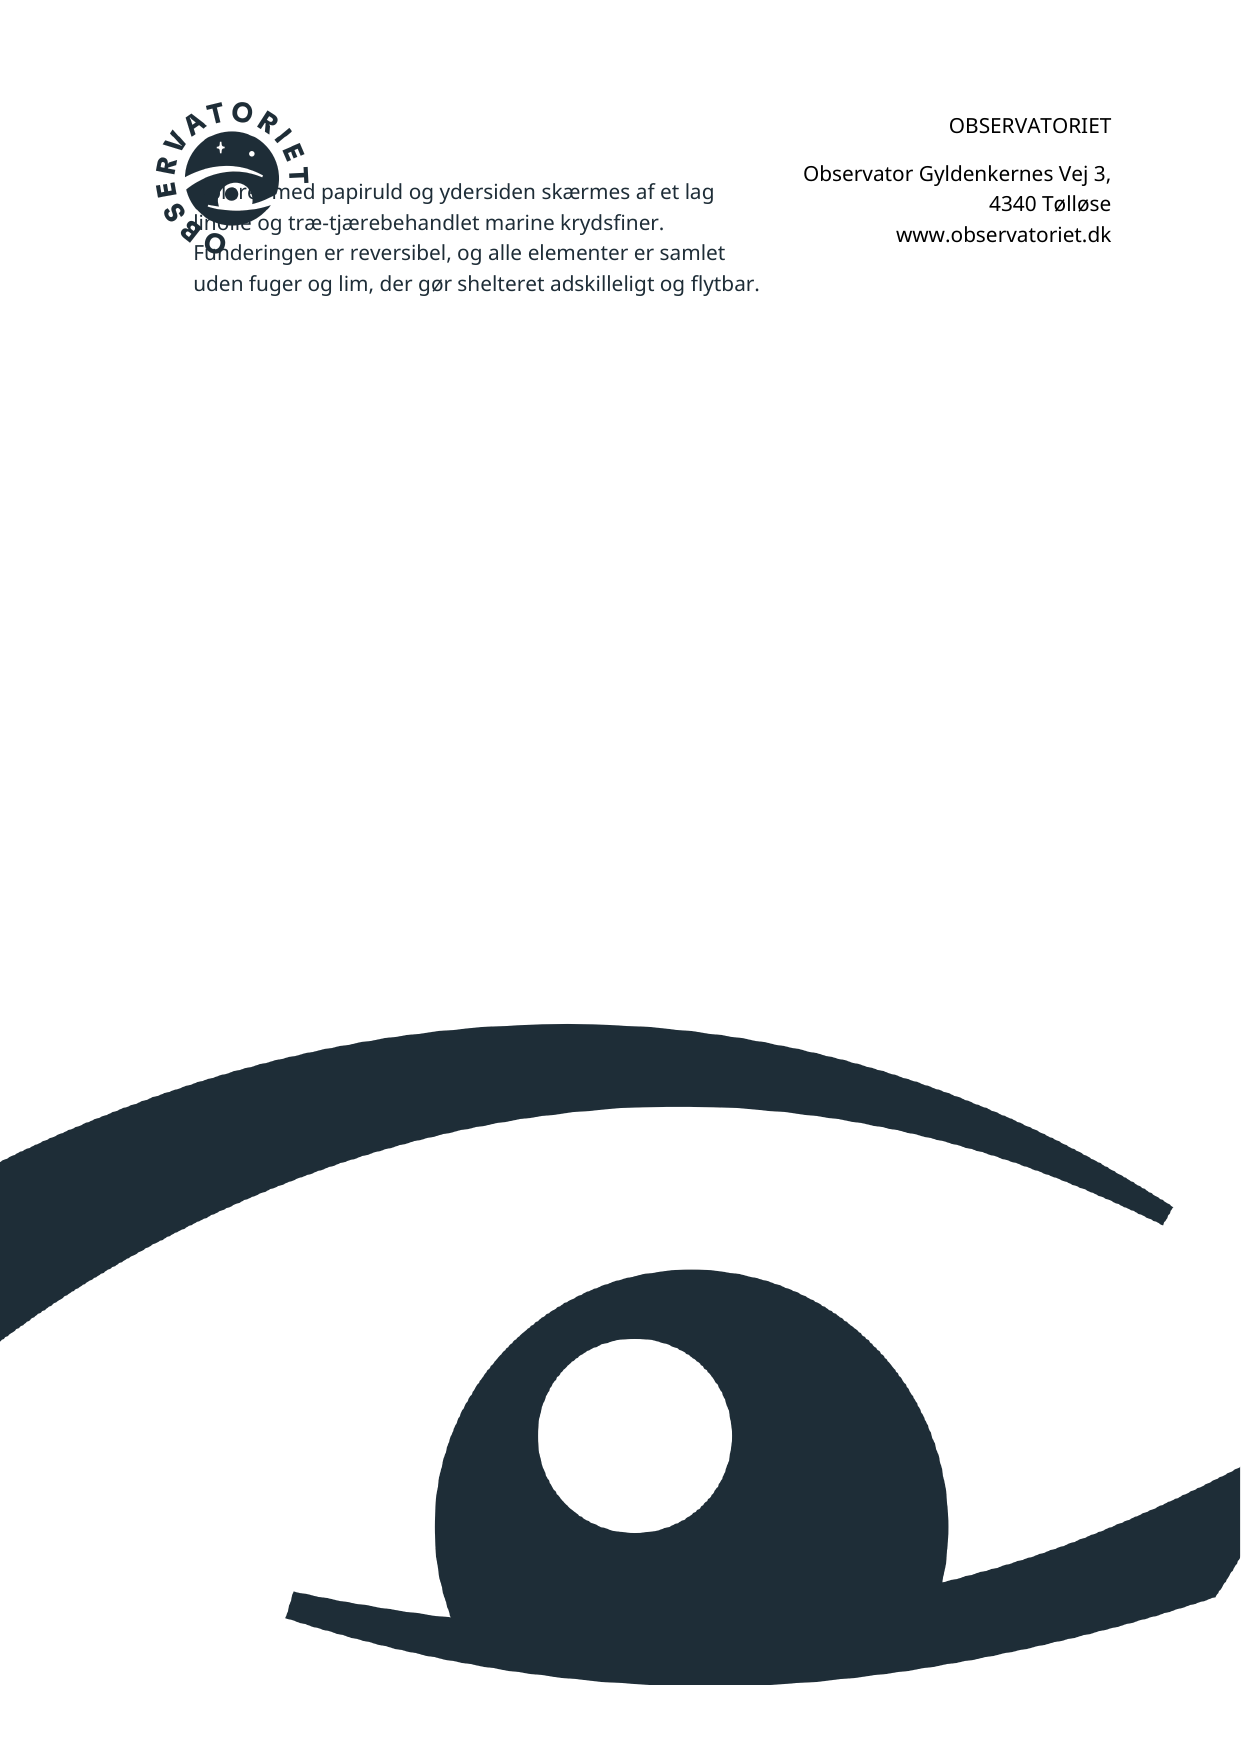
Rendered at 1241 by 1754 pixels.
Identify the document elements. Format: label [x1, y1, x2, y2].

list [156, 177, 1122, 297]
